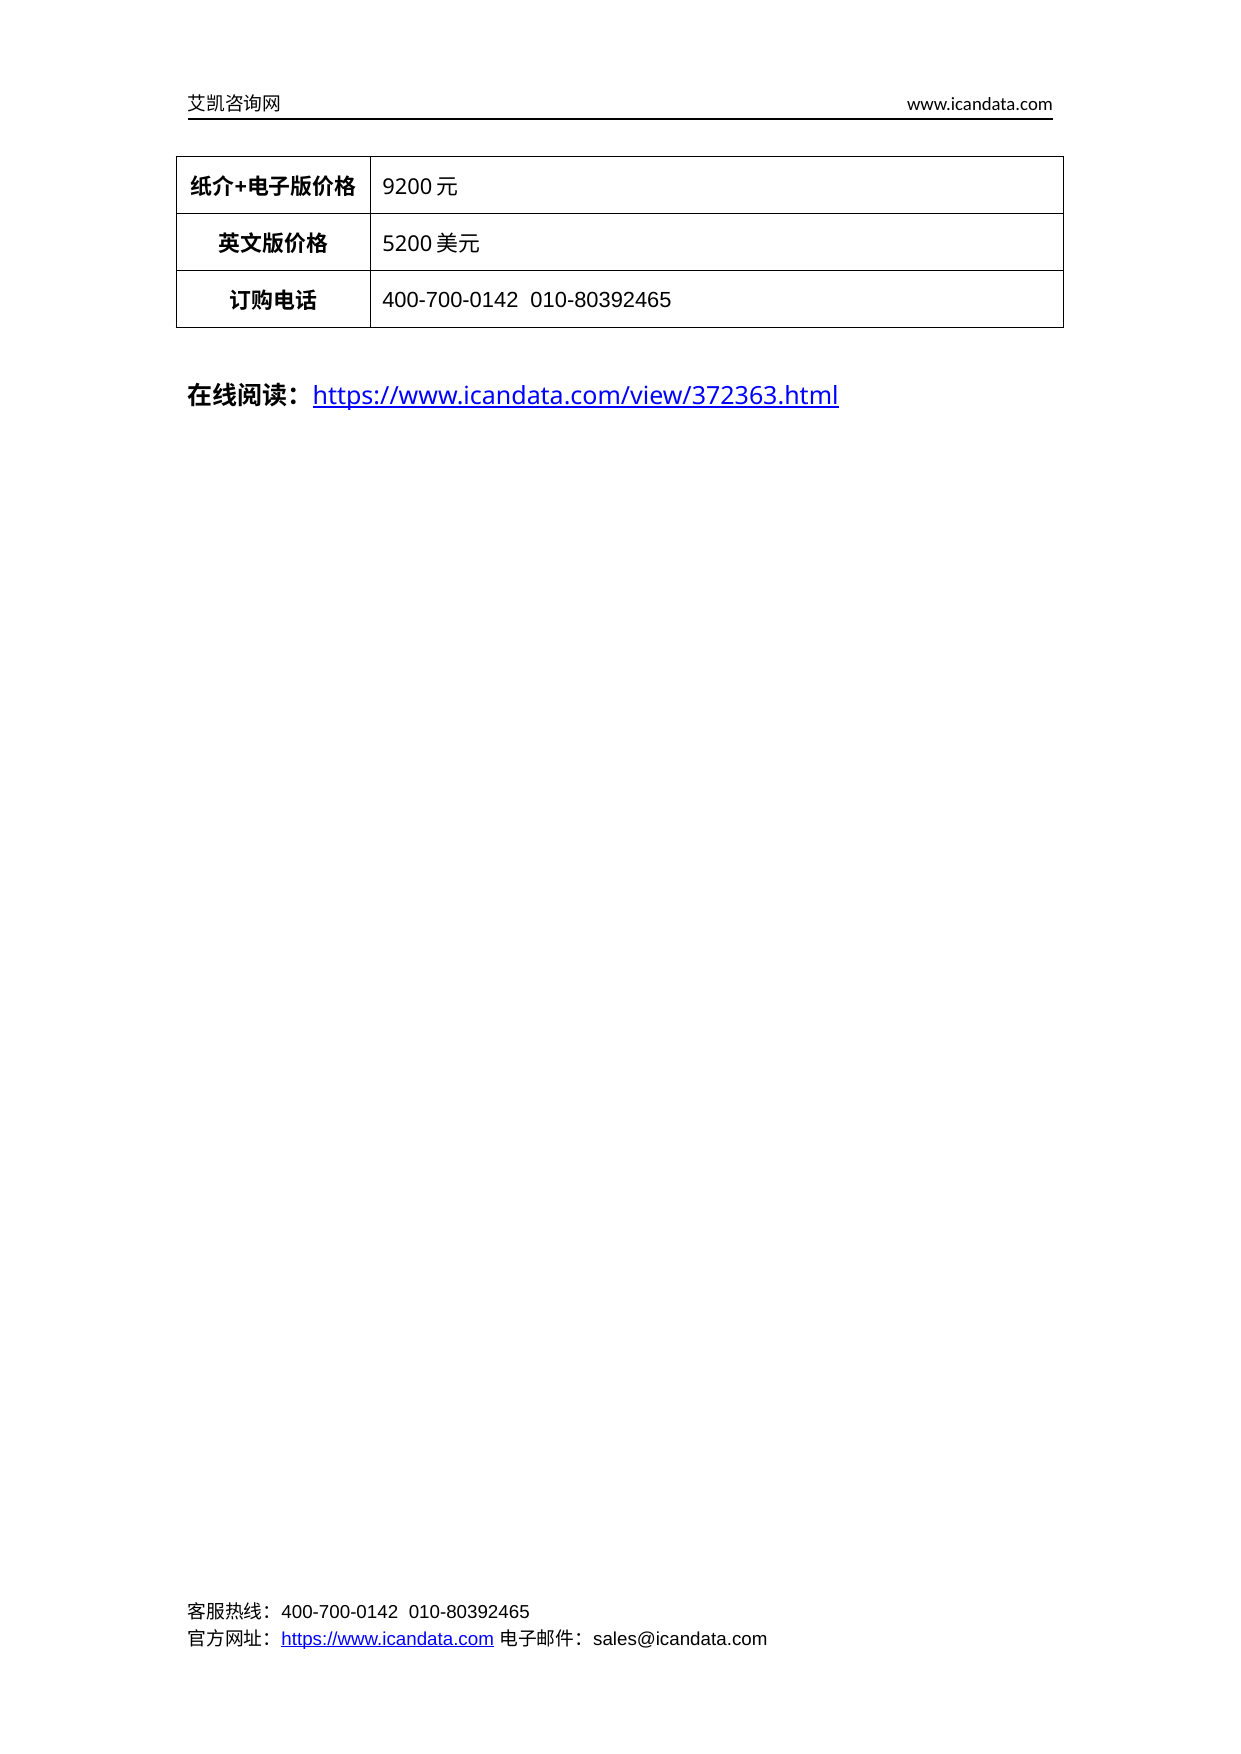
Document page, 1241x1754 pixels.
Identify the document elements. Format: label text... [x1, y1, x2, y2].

table_cell 订购电话 [177, 271, 370, 327]
text 在线阅读：https://www.icandata.com/view/372363.html [187, 361, 1053, 426]
table_cell 9200元 [371, 157, 1063, 213]
table_cell 英文版价格 [177, 214, 370, 270]
table_cell 400-700-0142 010-80392465 [371, 271, 1063, 327]
table_cell 5200美元 [371, 214, 1063, 270]
table_cell 纸介+电子版价格 [177, 157, 370, 213]
